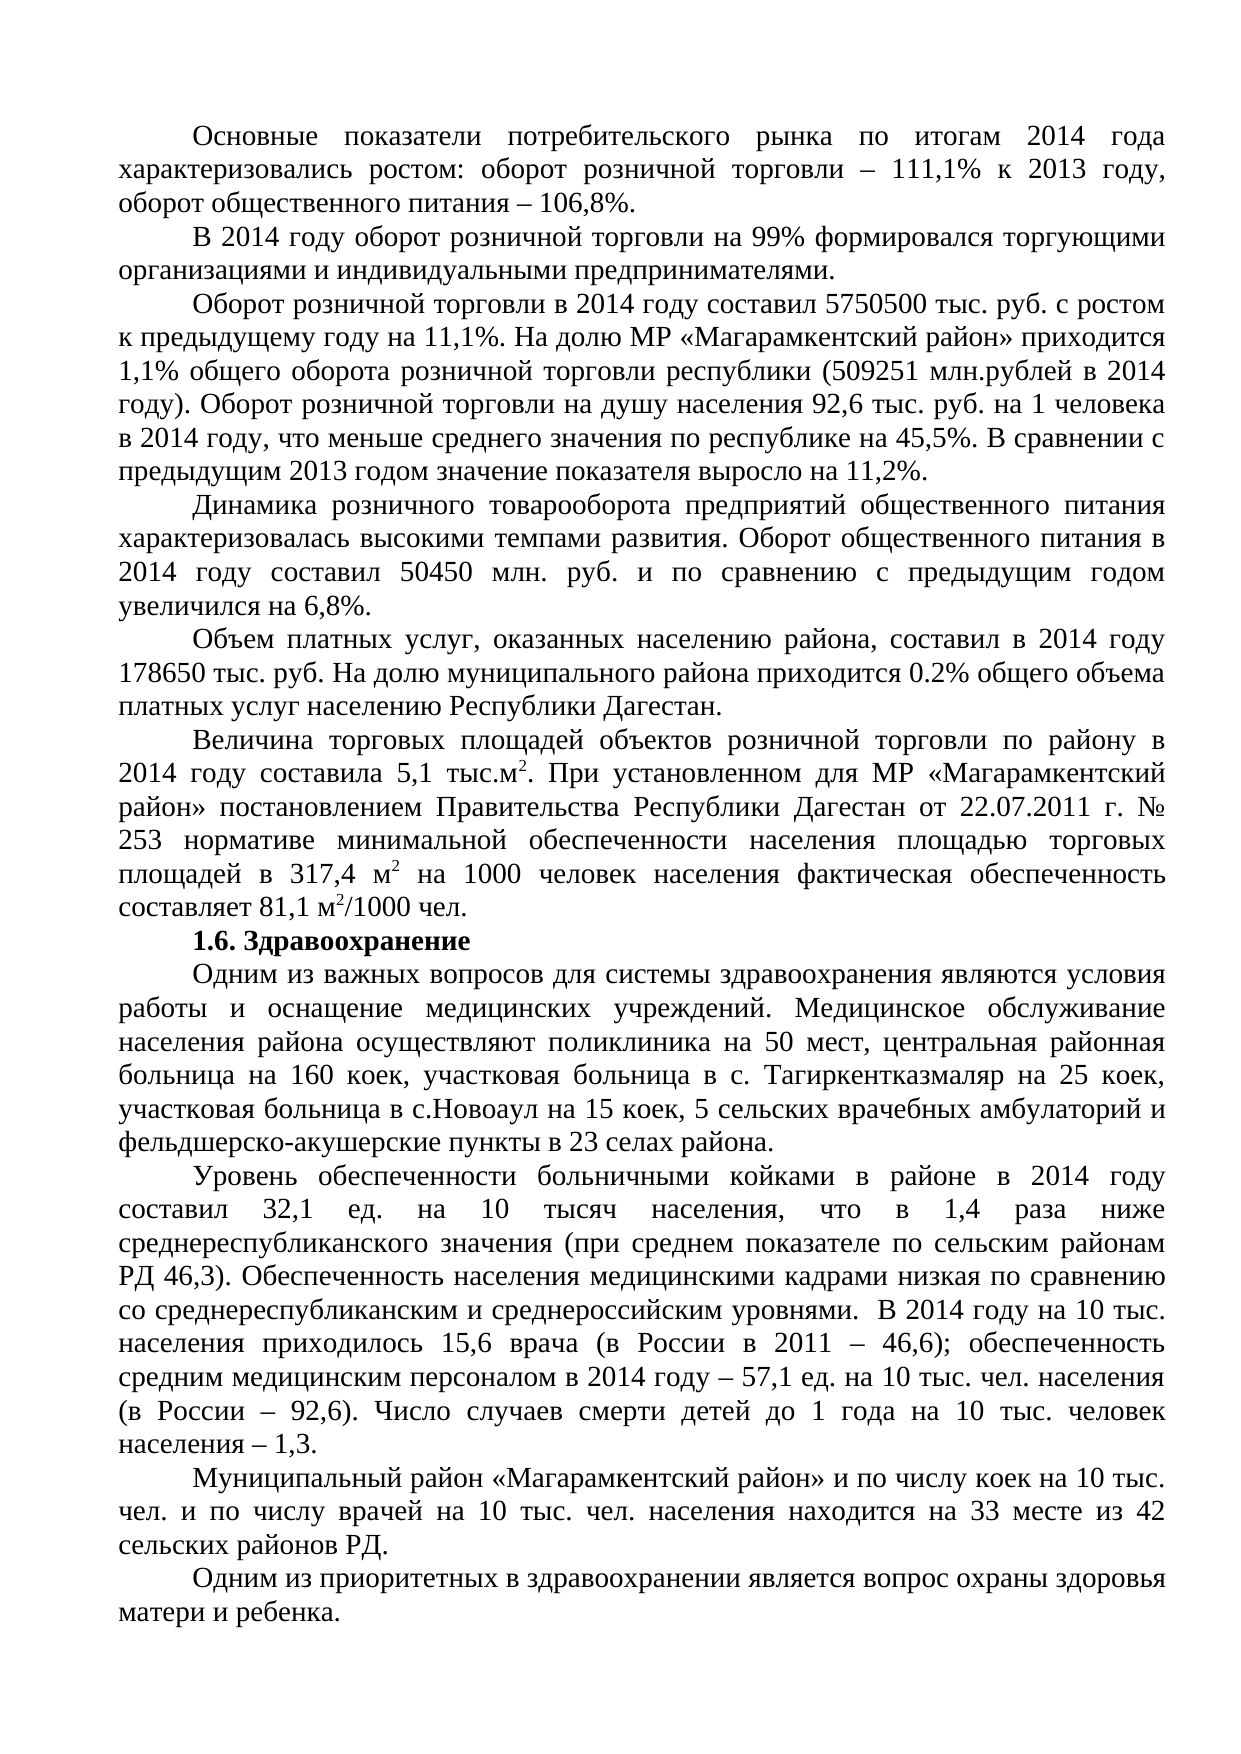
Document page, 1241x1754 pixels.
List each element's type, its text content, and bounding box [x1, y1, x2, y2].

text 1.6. Здравоохранение [118, 923, 1167, 957]
text Динамика розничного товарооборота предприятий общественного питания характеризовалась высокими темпами развития. Оборот общественного питания в 2014 году составил 50450 млн. руб. и по сравнению с предыдущим годом увеличился на 6,8%. [118, 487, 1167, 621]
text Объем платных услуг, оказанных населению района, составил в 2014 году 178650 тыс. руб. На долю муниципального района приходится 0.2% общего объема платных услуг населению Республики Дагестан. [118, 621, 1167, 722]
text Оборот розничной торговли в 2014 году составил 5750500 тыс. руб. с ростом к предыдущему году на 11,1%. На долю МР «Магарамкентский район» приходится 1,1% общего оборота розничной торговли республики (509251 млн.рублей в 2014 году). Оборот розничной торговли на душу населения 92,6 тыс. руб. на 1 человека в 2014 году, что меньше среднего значения по республике на 45,5%. В сравнении с предыдущим 2013 годом значение показателя выросло на 11,2%. [118, 286, 1167, 487]
text Одним из приоритетных в здравоохранении является вопрос охраны здоровья матери и ребенка. [118, 1560, 1167, 1627]
text Величина торговых площадей объектов розничной торговли по району в 2014 году составила 5,1 тыс.м2. При установленном для МР «Магарамкентский район» постановлением Правительства Республики Дагестан от 22.07.2011 г. № 253 нормативе минимальной обеспеченности населения площадью торговых площадей в 317,4 м2 на 1000 человек населения фактическая обеспеченность составляет 81,1 м2/1000 чел. [118, 722, 1167, 923]
text В 2014 году оборот розничной торговли на 99% формировался торгующими организациями и индивидуальными предпринимателями. [118, 219, 1167, 286]
text Муниципальный район «Магарамкентский район» и по числу коек на 10 тыс. чел. и по числу врачей на 10 тыс. чел. населения находится на 33 месте из 42 сельских районов РД. [118, 1460, 1167, 1560]
text Одним из важных вопросов для системы здравоохранения являются условия работы и оснащение медицинских учреждений. Медицинское обслуживание населения района осуществляют поликлиника на 50 мест, центральная районная больница на 160 коек, участковая больница в с. Тагиркентказмаляр на 25 коек, участковая больница в с.Новоаул на 15 коек, 5 сельских врачебных амбулаторий и фельдшерско-акушерские пункты в 23 селах района. [118, 957, 1167, 1158]
text Основные показатели потребительского рынка по итогам 2014 года характеризовались ростом: оборот розничной торговли – 111,1% к 2013 году, оборот общественного питания – 106,8%. [118, 118, 1167, 219]
text Уровень обеспеченности больничными койками в районе в 2014 году составил 32,1 ед. на 10 тысяч населения, что в 1,4 раза ниже среднереспубликанского значения (при среднем показателе по сельским районам РД 46,3). Обеспеченность населения медицинскими кадрами низкая по сравнению со среднереспубликанским и среднероссийским уровнями. В 2014 году на 10 тыс. населения приходилось 15,6 врача (в России в 2011 – 46,6); обеспеченность средним медицинским персоналом в 2014 году – 57,1 ед. на 10 тыс. чел. населения (в России – 92,6). Число случаев смерти детей до 1 года на 10 тыс. человек населения – 1,3. [118, 1158, 1167, 1460]
